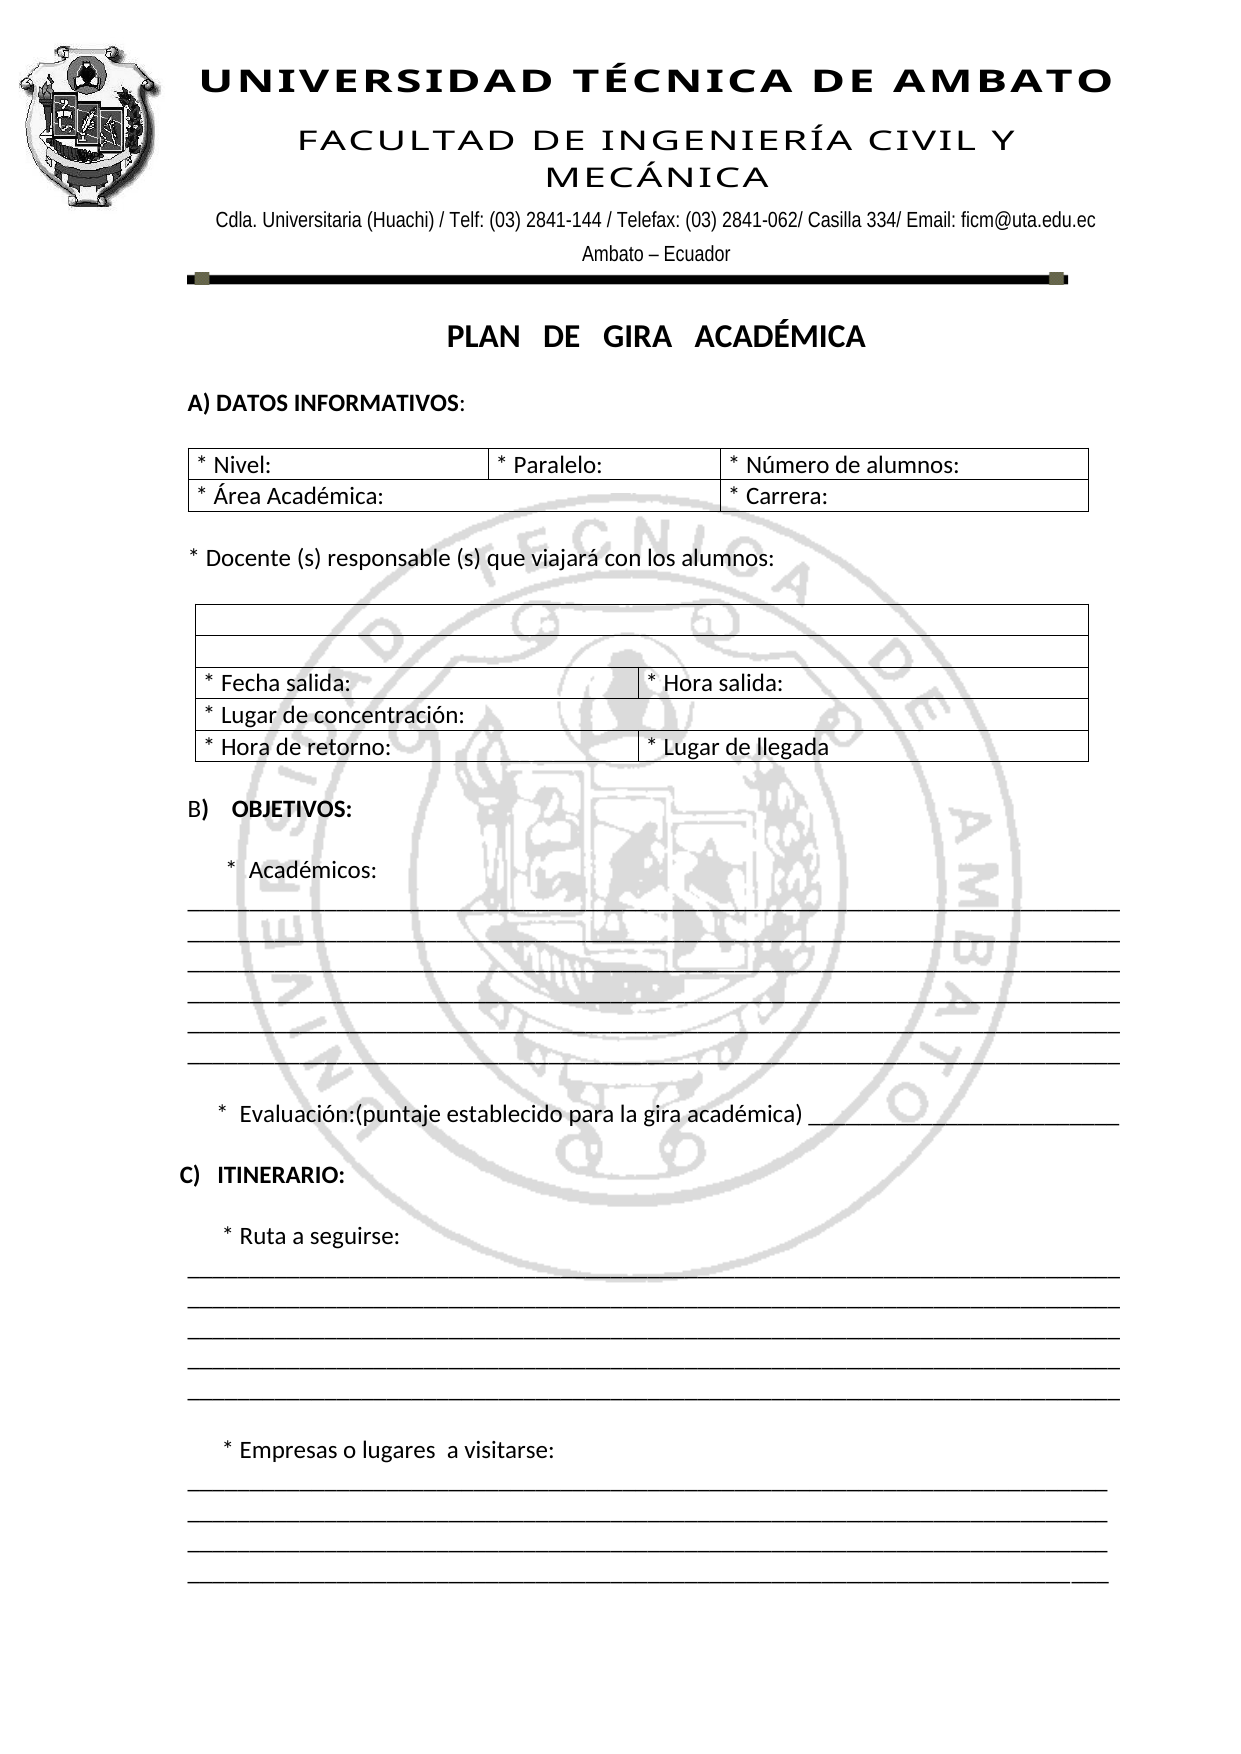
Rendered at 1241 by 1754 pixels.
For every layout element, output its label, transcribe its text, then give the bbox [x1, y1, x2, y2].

text * Docente (s) responsable (s) que viajará con los alumnos: [187, 542, 1125, 573]
text PLAN DE GIRA ACADÉMICA [187, 315, 1125, 356]
table_header [196, 605, 1088, 635]
table_cell [196, 636, 1088, 667]
text * Empresas o lugares a visitarse: [187, 1434, 1125, 1464]
text _______________________________________________________________________________________________________________________________________________________________________________________________________________________________________________________________________________________________________________________________________________________________________________________ [187, 884, 1125, 1037]
table_cell * Lugar de llegada [639, 731, 1088, 761]
text B) OBJETIVOS: [187, 793, 1125, 823]
list ITINERARIO: [179, 1159, 1125, 1189]
table_cell * Hora de retorno: [196, 731, 638, 761]
table_header * Nivel: [189, 449, 488, 479]
text A) DATOS INFORMATIVOS: [187, 387, 1125, 417]
text ___________________________________________________________________________ [187, 1037, 1125, 1067]
table_header * Número de alumnos: [721, 449, 1088, 479]
text * Ruta a seguirse: [187, 1220, 1125, 1251]
table_cell * Hora salida: [639, 668, 1088, 698]
text __________________________________________________________________________ __________________________________________________________________________ __________________________________________________________________________ __________________________________________________________________________ [187, 1464, 1125, 1586]
text * Evaluación:(puntaje establecido para la gira académica) _________________________ [187, 1098, 1125, 1128]
picture [187, 272, 1068, 285]
text * Académicos: [225, 854, 1125, 884]
table_header * Paralelo: [489, 449, 720, 479]
table_cell * Carrera: [721, 480, 1088, 511]
text ___________________________________________________________________________ [187, 1373, 1125, 1403]
table_cell * Fecha salida: [196, 668, 638, 698]
table_cell * Lugar de concentración: [196, 699, 1088, 730]
text ____________________________________________________________________________________________________________________________________________________________________________________________________________________________________________________________________________________________________________ [187, 1251, 1125, 1373]
table_cell * Área Académica: [189, 480, 720, 511]
